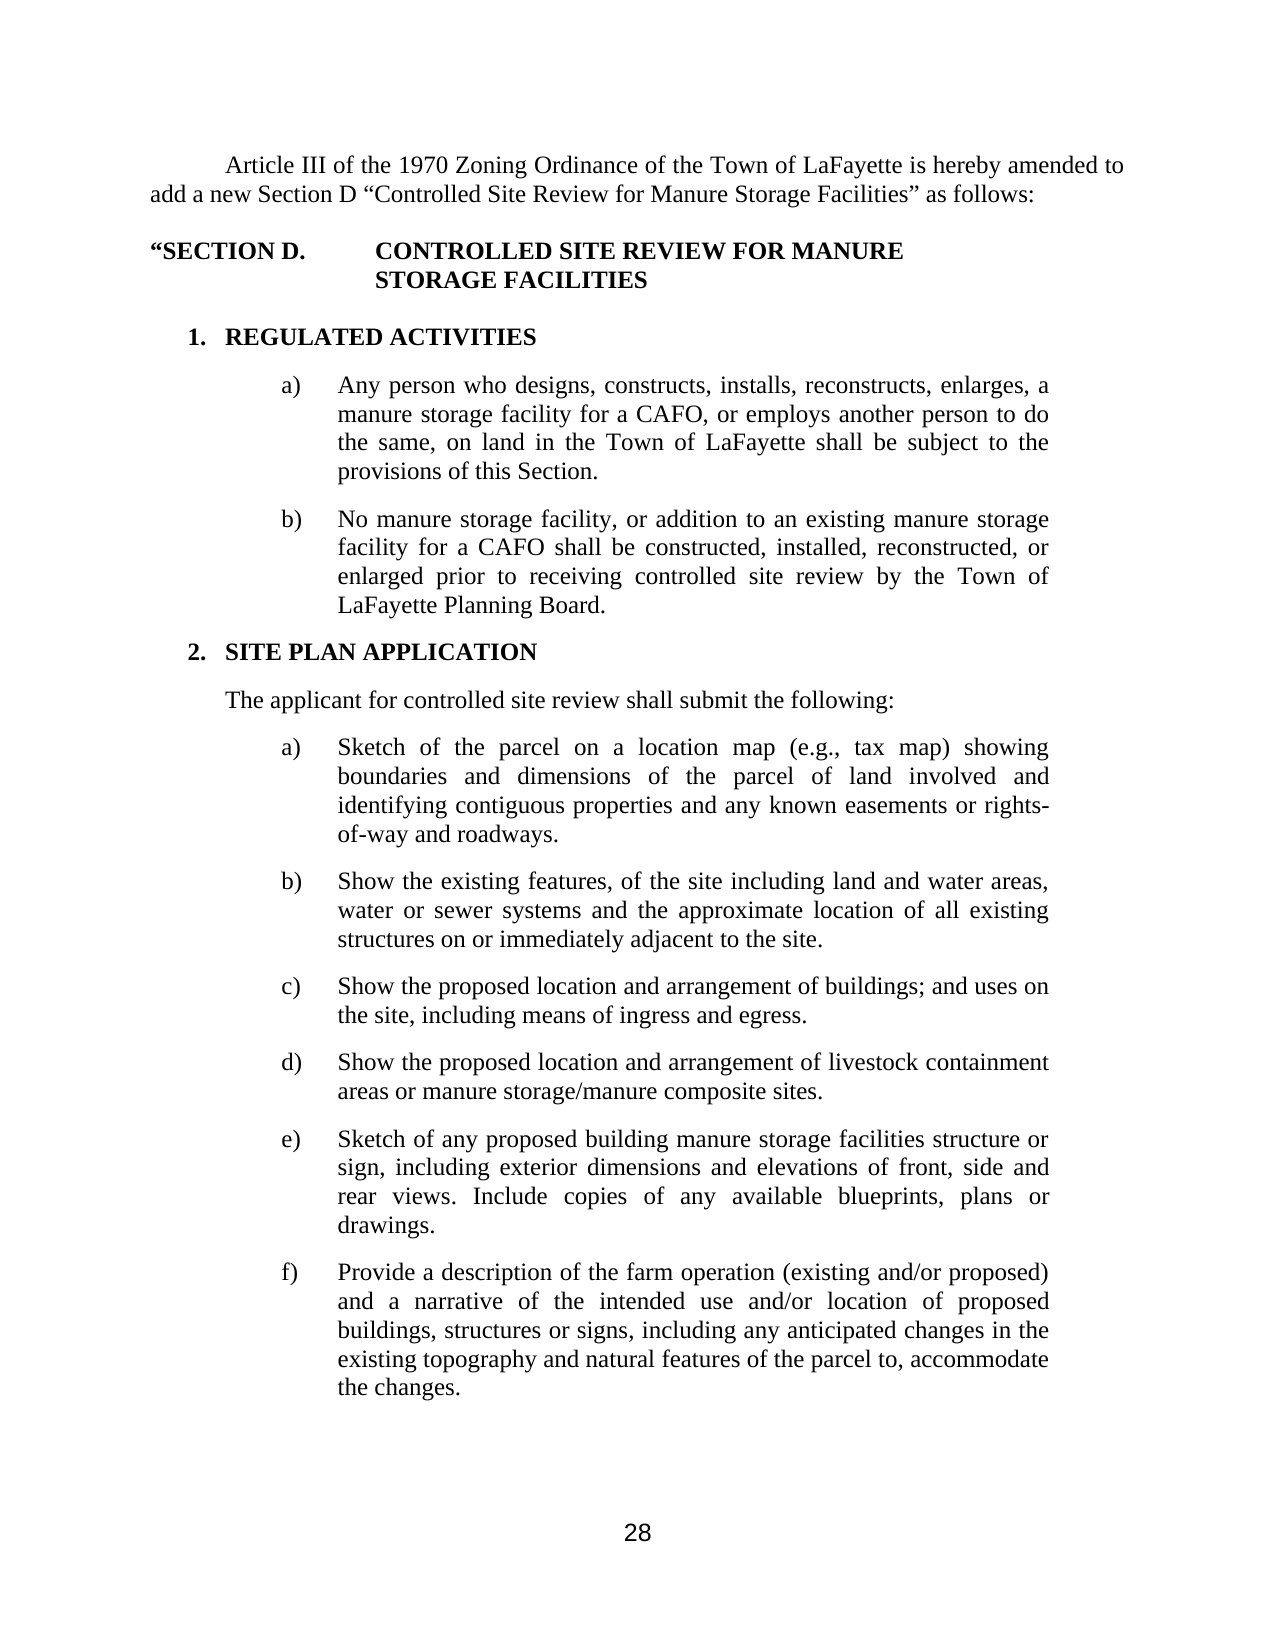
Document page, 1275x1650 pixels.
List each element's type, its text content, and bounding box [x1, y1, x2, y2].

list Any person who designs, constructs, installs, reconstructs, enlarges, a manure storage facility for a CAFO, or employs another person to do the same, on land in the Town of LaFayette shall be subject to the provisions of this Section. [281, 370, 1050, 485]
list SITE PLAN APPLICATION [187, 637, 1125, 666]
list No manure storage facility, or addition to an existing manure storage facility for a CAFO shall be constructed, installed, reconstructed, or enlarged prior to receiving controlled site review by the Town of LaFayette Planning Board. [281, 504, 1050, 619]
list Show the proposed location and arrangement of livestock containment areas or manure storage/manure composite sites. [281, 1047, 1050, 1105]
list Show the existing features, of the site including land and water areas, water or sewer systems and the approximate location of all existing structures on or immediately adjacent to the site. [281, 866, 1050, 952]
list Show the proposed location and arrangement of buildings; and uses on the site, including means of ingress and egress. [281, 971, 1050, 1029]
text STORAGE FACILITIES [150, 265, 1125, 294]
list Sketch of any proposed building manure storage facilities structure or sign, including exterior dimensions and elevations of front, side and rear views. Include copies of any available blueprints, plans or drawings. [281, 1124, 1050, 1239]
text Article III of the 1970 Zoning Ordinance of the Town of LaFayette is hereby amended to add a new Section D “Controlled Site Review for Manure Storage Facilities” as follows: [150, 150, 1125, 207]
list Provide a description of the farm operation (existing and/or proposed) and a narrative of the intended use and/or location of proposed buildings, structures or signs, including any anticipated changes in the existing topography and natural features of the parcel to, accommodate the changes. [281, 1257, 1050, 1401]
text The applicant for controlled site review shall submit the following: [225, 685, 1050, 714]
text “SECTION D. CONTROLLED SITE REVIEW FOR MANURE [150, 236, 1125, 265]
list REGULATED ACTIVITIES [187, 322, 1125, 351]
list Sketch of the parcel on a location map (e.g., tax map) showing boundaries and dimensions of the parcel of land involved and identifying contiguous properties and any known easements or rights-of-way and roadways. [281, 732, 1050, 847]
